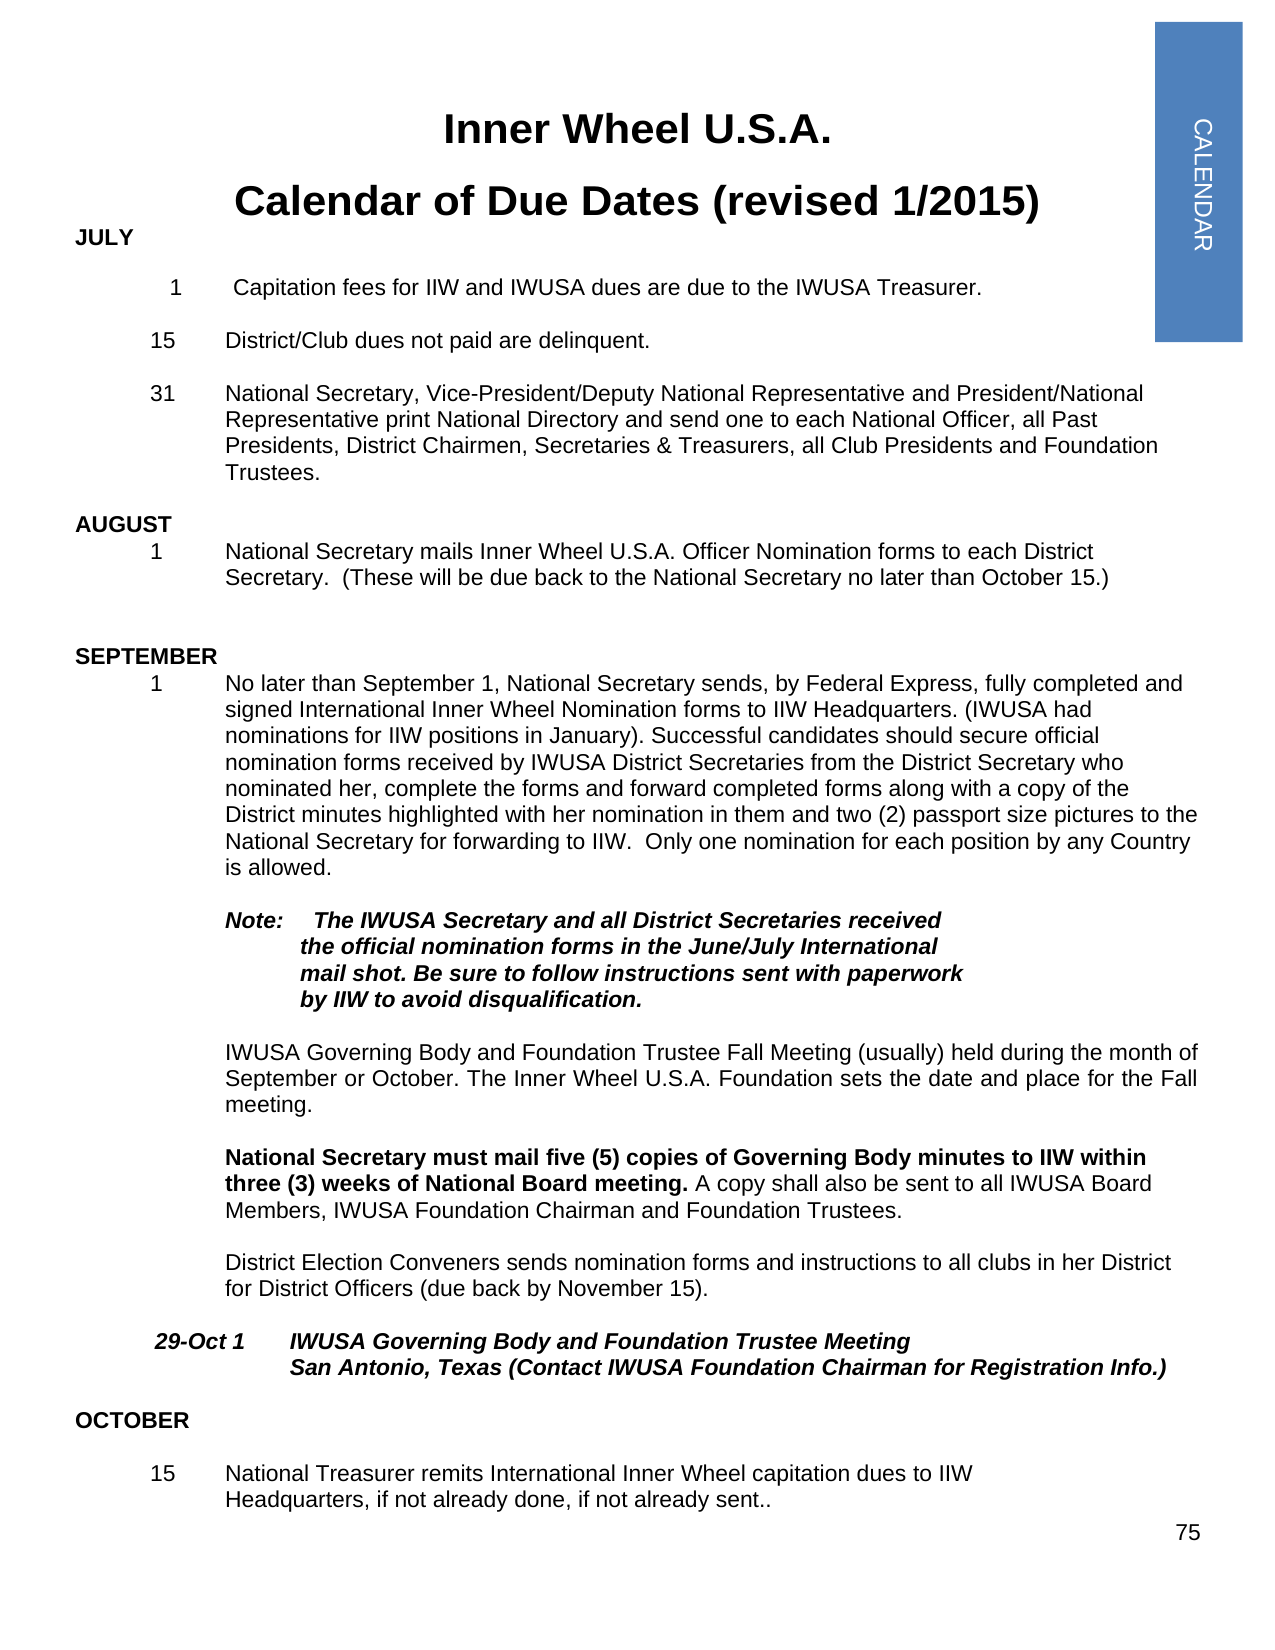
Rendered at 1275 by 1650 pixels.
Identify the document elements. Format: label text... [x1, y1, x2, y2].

text 31 National Secretary, Vice-President/Deputy National Representative and President/National Representative print National Directory and send one to each National Officer, all Past Presidents, District Chairmen, Secretaries & Treasurers, all Club Presidents and Foundation Trustees. [150, 380, 1159, 485]
text 1 No later than September 1, National Secretary sends, by Federal Express, fully completed and signed International Inner Wheel Nomination forms to IIW Headquarters. (IWUSA had nominations for IIW positions in January). Successful candidates should secure official nomination forms received by IWUSA District Secretaries from the District Secretary who nominated her, complete the forms and forward completed forms along with a copy of the District minutes highlighted with her nomination in them and two (2) passport size pictures to the National Secretary for forwarding to IIW. Only one nomination for each position by any Country is allowed. [150, 670, 1199, 881]
subtitle OCTOBER [75, 1407, 1077, 1433]
text District Election Conveners sends nomination forms and instructions to all clubs in her District for District Officers (due back by November 15). [225, 1249, 1191, 1302]
text IWUSA Governing Body and Foundation Trustee Fall Meeting (usually) held during the month of September or October. The Inner Wheel U.S.A. Foundation sets the date and place for the Fall meeting. [225, 1039, 1198, 1118]
subtitle Note: The IWUSA Secretary and all District Secretaries received the official nomination forms in the June/July International mail shot. Be sure to follow instructions sent with paperwork by IIW to avoid disqualification. [225, 907, 970, 1012]
text 1 Capitation fees for IIW and IWUSA dues are due to the IWUSA Treasurer. [169, 274, 1077, 301]
text 1 National Secretary mails Inner Wheel U.S.A. Officer Nomination forms to each District Secretary. (These will be due back to the National Secretary no later than October 15.) [150, 538, 1109, 591]
text National Secretary must mail five (5) copies of Governing Body minutes to IIW within three (3) weeks of National Board meeting. A copy shall also be sent to all IWUSA Board Members, IWUSA Foundation Chairman and Foundation Trustees. [225, 1144, 1191, 1223]
text 15 National Treasurer remits International Inner Wheel capitation dues to IIW Headquarters, if not already done, if not already sent.. [150, 1460, 973, 1512]
subtitle JULY [75, 224, 136, 250]
subtitle SEPTEMBER [75, 643, 1077, 669]
text 29-Oct 1 IWUSA Governing Body and Foundation Trustee Meeting [154, 1328, 1191, 1354]
text Calendar of Due Dates (revised 1/2015) [232, 176, 1043, 224]
text San Antonio, Texas (Contact IWUSA Foundation Chairman for Registration Info.) [154, 1354, 1191, 1381]
text 15 District/Club dues not paid are delinquent. [150, 327, 1077, 353]
text Inner Wheel U.S.A. [232, 104, 1043, 152]
subtitle AUGUST [75, 511, 1077, 538]
